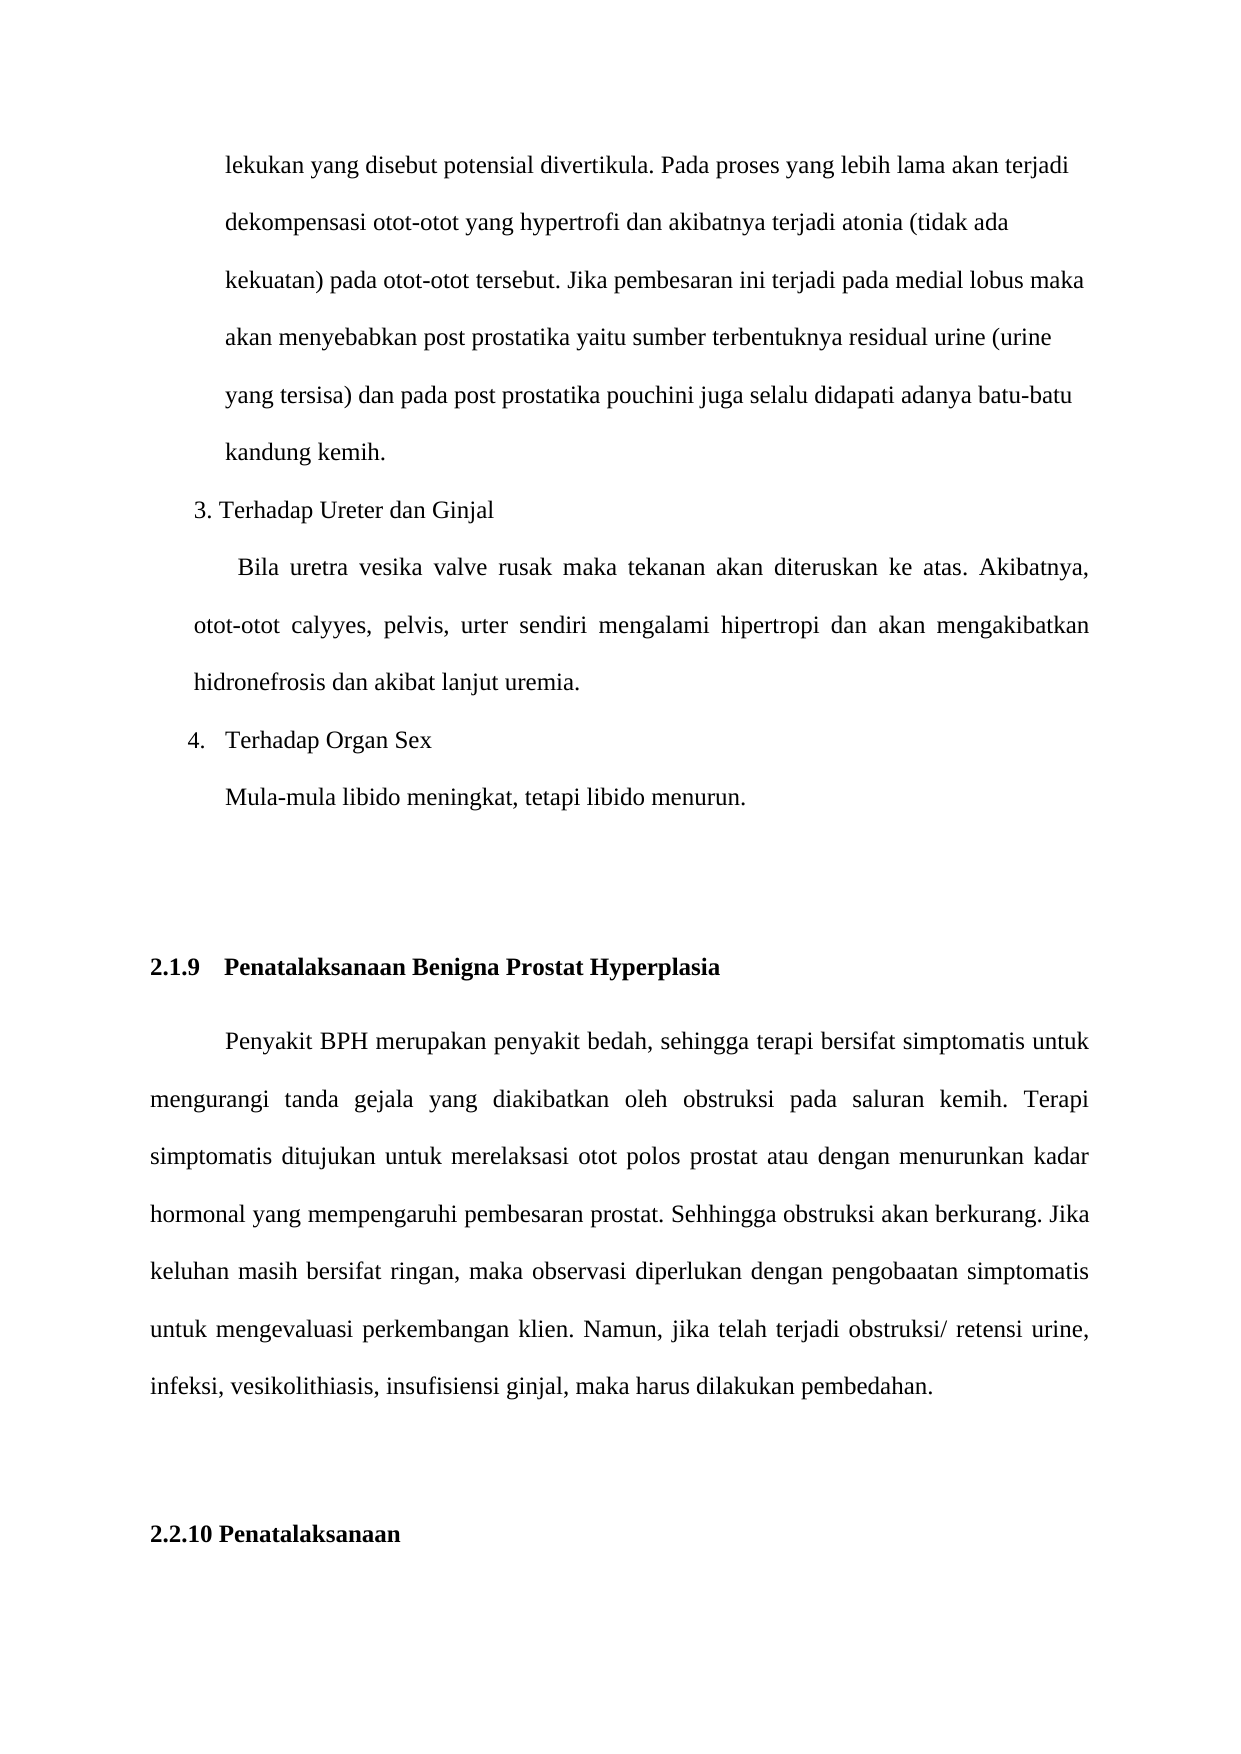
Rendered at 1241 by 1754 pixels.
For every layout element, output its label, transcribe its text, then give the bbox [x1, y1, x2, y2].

list Terhadap Organ Sex [187, 725, 1090, 754]
text Mula-mula libido meningkat, tetapi libido menurun. [150, 782, 1090, 811]
text 3. Terhadap Ureter dan Ginjal [194, 495, 1090, 524]
text 2.2.10 Penatalaksanaan [150, 1519, 1090, 1548]
text Bila uretra vesika valve rusak maka tekanan akan diteruskan ke atas. Akibatnya, otot-otot calyyes, pelvis, urter sendiri mengalami hipertropi dan akan mengakibatkan hidronefrosis dan akibat lanjut uremia. [194, 552, 1090, 696]
list Penatalaksanaan Benigna Prostat Hyperplasia [150, 952, 1090, 981]
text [225, 150, 1090, 466]
text Penyakit BPH merupakan penyakit bedah, sehingga terapi bersifat simptomatis untuk mengurangi tanda gejala yang diakibatkan oleh obstruksi pada saluran kemih. Terapi simptomatis ditujukan untuk merelaksasi otot polos prostat atau dengan menurunkan kadar hormonal yang mempengaruhi pembesaran prostat. Sehhingga obstruksi akan berkurang. Jika keluhan masih bersifat ringan, maka observasi diperlukan dengan pengobaatan simptomatis untuk mengevaluasi perkembangan klien. Namun, jika telah terjadi obstruksi/ retensi urine, infeksi, vesikolithiasis, insufisiensi ginjal, maka harus dilakukan pembedahan. [150, 1026, 1090, 1400]
